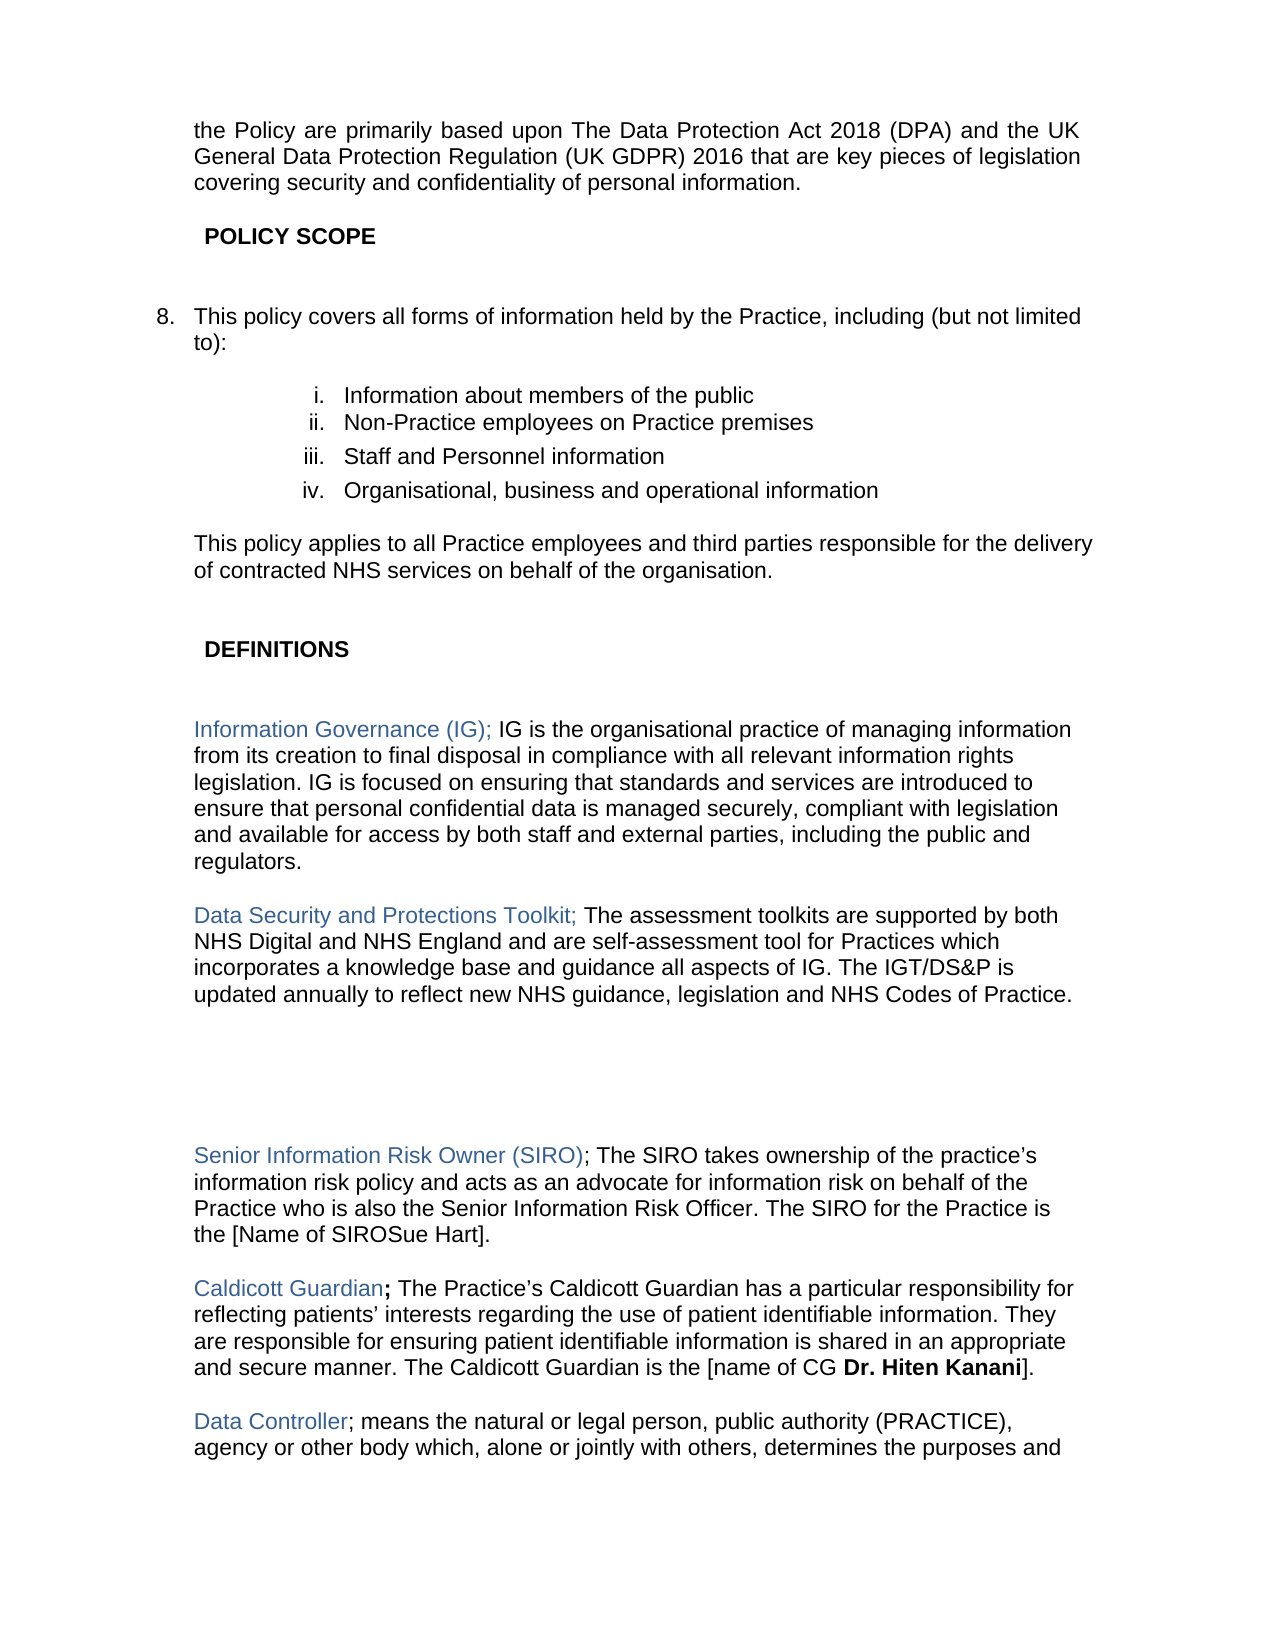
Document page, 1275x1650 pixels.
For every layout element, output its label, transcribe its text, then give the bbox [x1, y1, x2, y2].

list Information about members of the public [325, 382, 1098, 409]
list Organisational, business and operational information [325, 477, 1098, 503]
text Senior Information Risk Owner (SIRO); The SIRO takes ownership of the practice’s information risk policy and acts as an advocate for information risk on behalf of the Practice who is also the Senior Information Risk Officer. The SIRO for the Practice is the [Name of SIRO]. [194, 1142, 1082, 1248]
list Data Security and Protections Toolkit; The assessment toolkits are supported by both NHS Digital and NHS England and are self-assessment tool for Practices which incorporates a knowledge base and guidance all aspects of IG. The IGT/DS&P is updated annually to reflect new NHS guidance, legislation and NHS Codes of Practice. [194, 902, 1082, 1007]
list Non-Practice employees on Practice premises [325, 409, 1098, 435]
list Information Governance (IG); IG is the organisational practice of managing information from its creation to final disposal in compliance with all relevant information rights legislation. IG is focused on ensuring that standards and services are introduced to ensure that is managed securely, compliant with legislation and available for access by both staff and external parties, including the public and regulators. [194, 716, 1082, 874]
text This policy applies to all Practice employees and third parties responsible for the delivery of contracted NHS services on behalf of the organisation. [194, 530, 1098, 583]
subtitle POLICY SCOPE [204, 223, 1098, 249]
subtitle DEFINITIONS [204, 636, 1098, 662]
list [156, 117, 1082, 196]
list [194, 1408, 1082, 1461]
list Staff and Personnel information [325, 443, 1098, 469]
list This policy covers all forms of information held by the Practice, including (but not limited to): [156, 303, 1082, 356]
list Caldicott Guardian; The Practice’s Caldicott Guardian has a particular responsibility for reflecting patients’ interests regarding the use of patient identifiable information. They are responsible for ensuring patient identifiable information is shared in an appropriate and secure manner. The Caldicott Guardian is the [name of CG]. [194, 1275, 1078, 1381]
